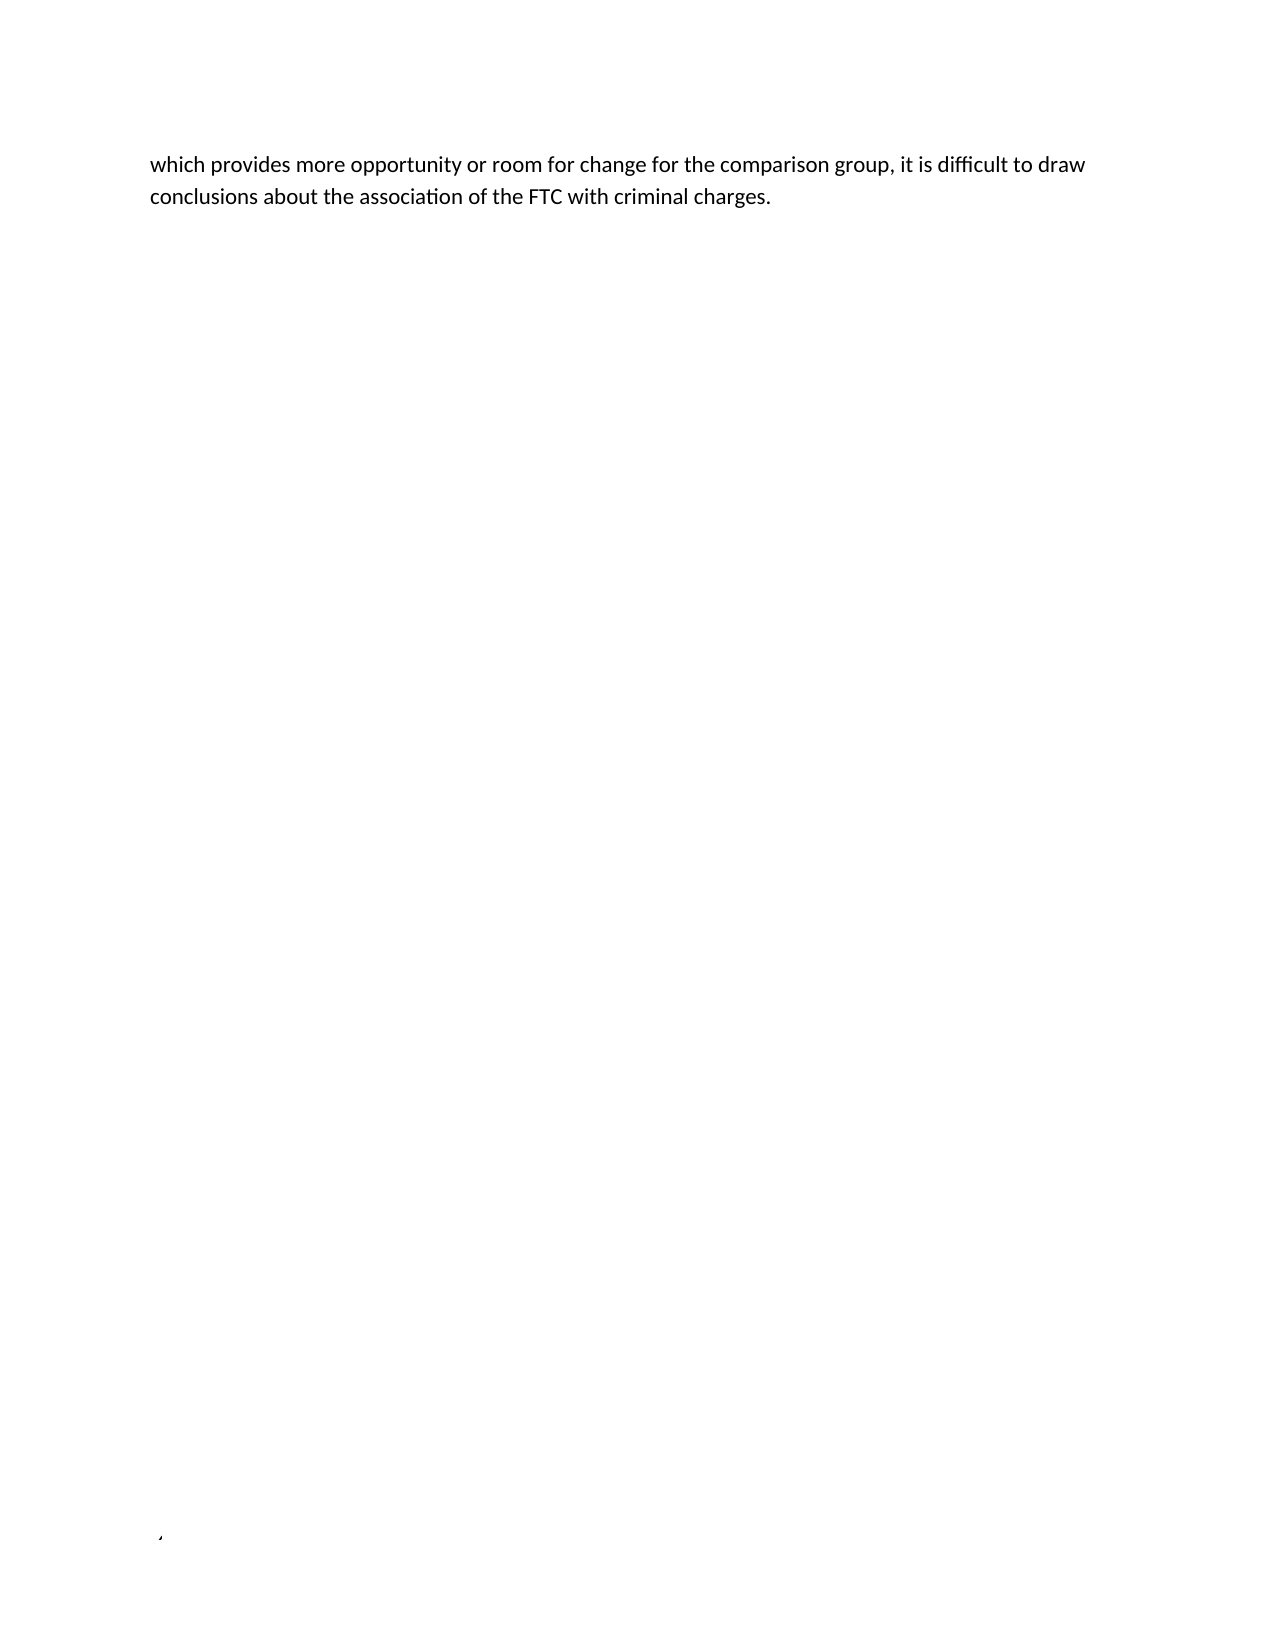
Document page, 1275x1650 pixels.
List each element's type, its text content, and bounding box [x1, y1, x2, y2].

text which provides more opportunity or room for change for the comparison group, it is difficult to draw conclusions about the association of the FTC with criminal charges. [150, 150, 1090, 210]
